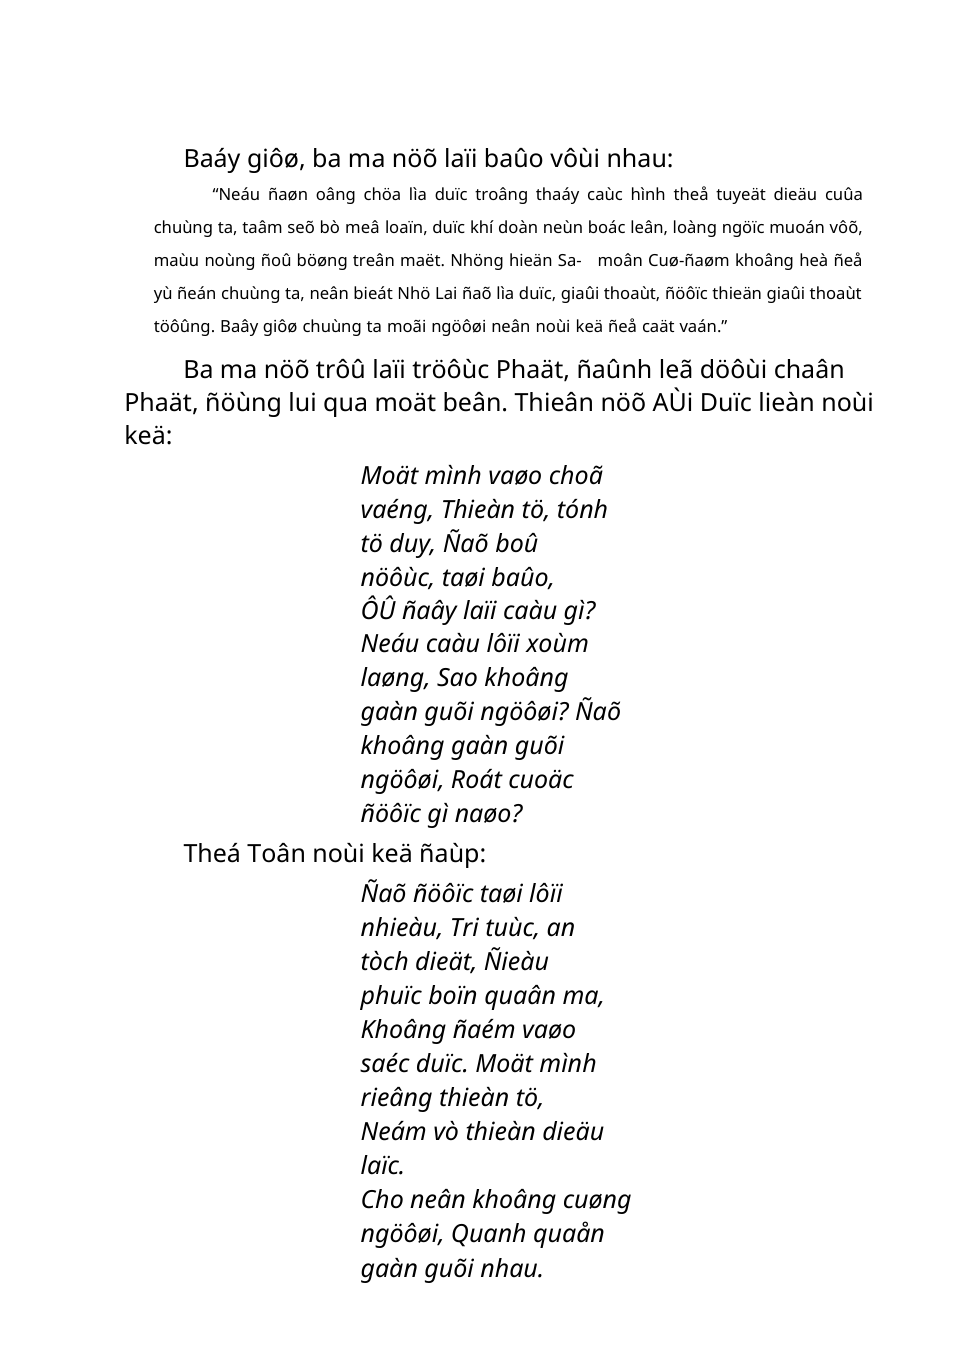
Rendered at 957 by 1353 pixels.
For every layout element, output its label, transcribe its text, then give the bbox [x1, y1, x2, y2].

text Moät mình vaøo choã vaéng, Thieàn tö, tónh tö duy, Ñaõ boû nöôùc, taøi baûo, [360, 457, 609, 594]
text “Neáu ñaøn oâng chöa lìa duïc troâng thaáy caùc hình theå tuyeät dieäu cuûa chuùng ta, taâm seõ bò meâ loaïn, duïc khí doàn neùn boác leân, loàng ngöïc muoán vôõ, maùu noùng ñoû böøng treân maët. Nhöng hieän Sa- moân Cuø-ñaøm khoâng heà ñeå yù ñeán chuùng ta, neân bieát Nhö Lai ñaõ lìa duïc, giaûi thoaùt, ñöôïc thieän giaûi thoaùt töôûng. Baây giôø chuùng ta moãi ngöôøi neân noùi keä ñeå caät vaán.” [153, 183, 863, 337]
text Theá Toân noùi keä ñaùp: [183, 836, 875, 870]
text Ba ma nöõ trôû laïi tröôùc Phaät, ñaûnh leã döôùi chaân Phaät, ñöùng lui qua moät beân. Thieân nöõ AÙi Duïc lieàn noùi keä: [124, 352, 875, 452]
text Cho neân khoâng cuøng ngöôøi, Quanh quaån gaàn guõi nhau. [360, 1182, 644, 1284]
text Baáy giôø, ba ma nöõ laïi baûo vôùi nhau: [183, 140, 875, 174]
text Neáu caàu lôïi xoùm laøng, Sao khoâng gaàn guõi ngöôøi? Ñaõ khoâng gaàn guõi ngöôøi, Roát cuoäc ñöôïc gì naøo? [360, 626, 629, 830]
text ÔÛ ñaây laïi caàu gì? [360, 594, 875, 626]
text Ñaõ ñöôïc taøi lôïi nhieàu, Tri tuùc, an tòch dieät, Ñieàu phuïc boïn quaân ma, Khoâng ñaém vaøo saéc duïc. Moät mình rieâng thieàn tö, Neám vò thieàn dieäu laïc. [360, 876, 614, 1182]
